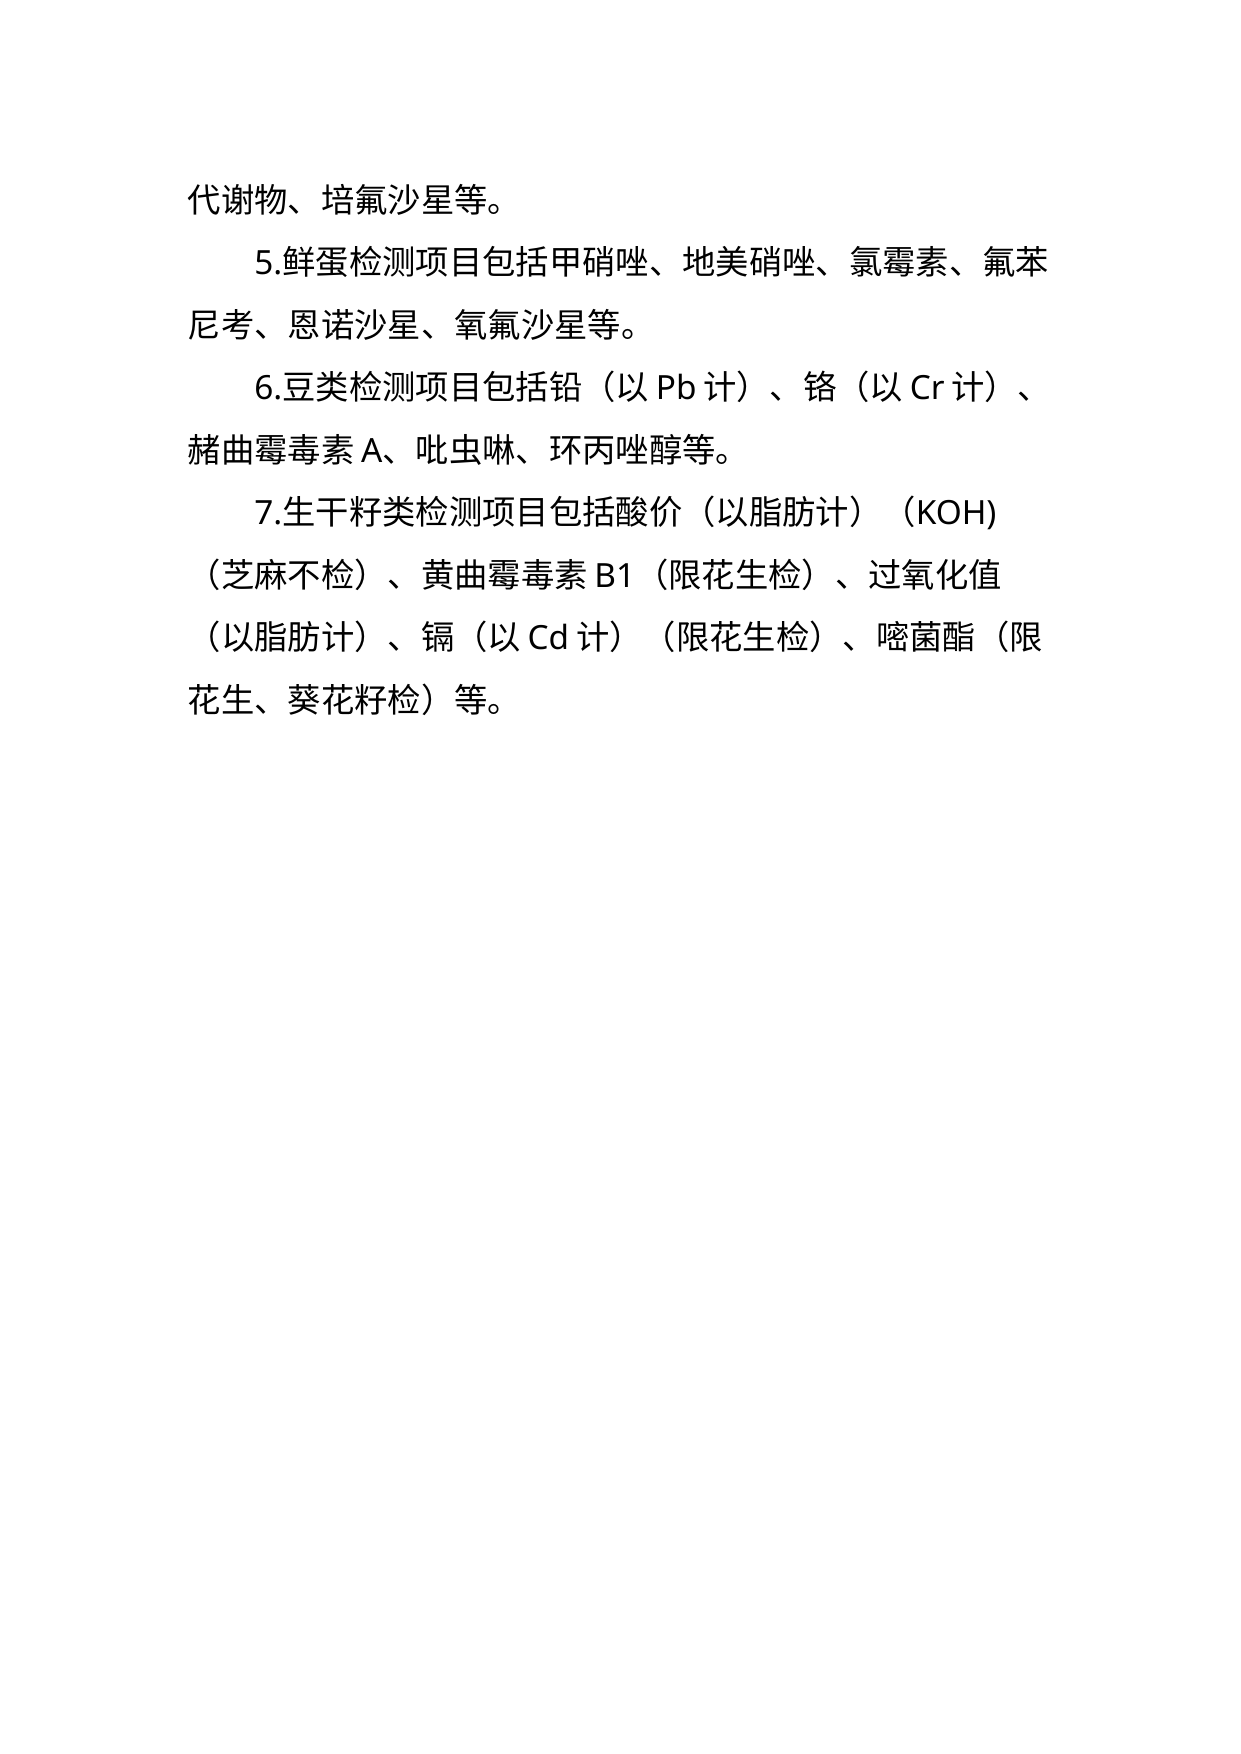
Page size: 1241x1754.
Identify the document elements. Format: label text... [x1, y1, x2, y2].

list 5.鲜蛋检测项目包括甲硝唑、地美硝唑、氯霉素、氟苯尼考、恩诺沙星、氧氟沙星等。 [187, 224, 1053, 349]
list 7.生干籽类检测项目包括酸价（以脂肪计）（KOH)（芝麻不检）、黄曲霉毒素B1（限花生检）、过氧化值（以脂肪计）、镉（以Cd计）（限花生检）、嘧菌酯（限花生、葵花籽检）等。 [187, 474, 1053, 724]
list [187, 162, 1053, 224]
list 6.豆类检测项目包括铅（以Pb计）、铬（以Cr计）、赭曲霉毒素A、吡虫啉、环丙唑醇等。 [187, 349, 1053, 474]
